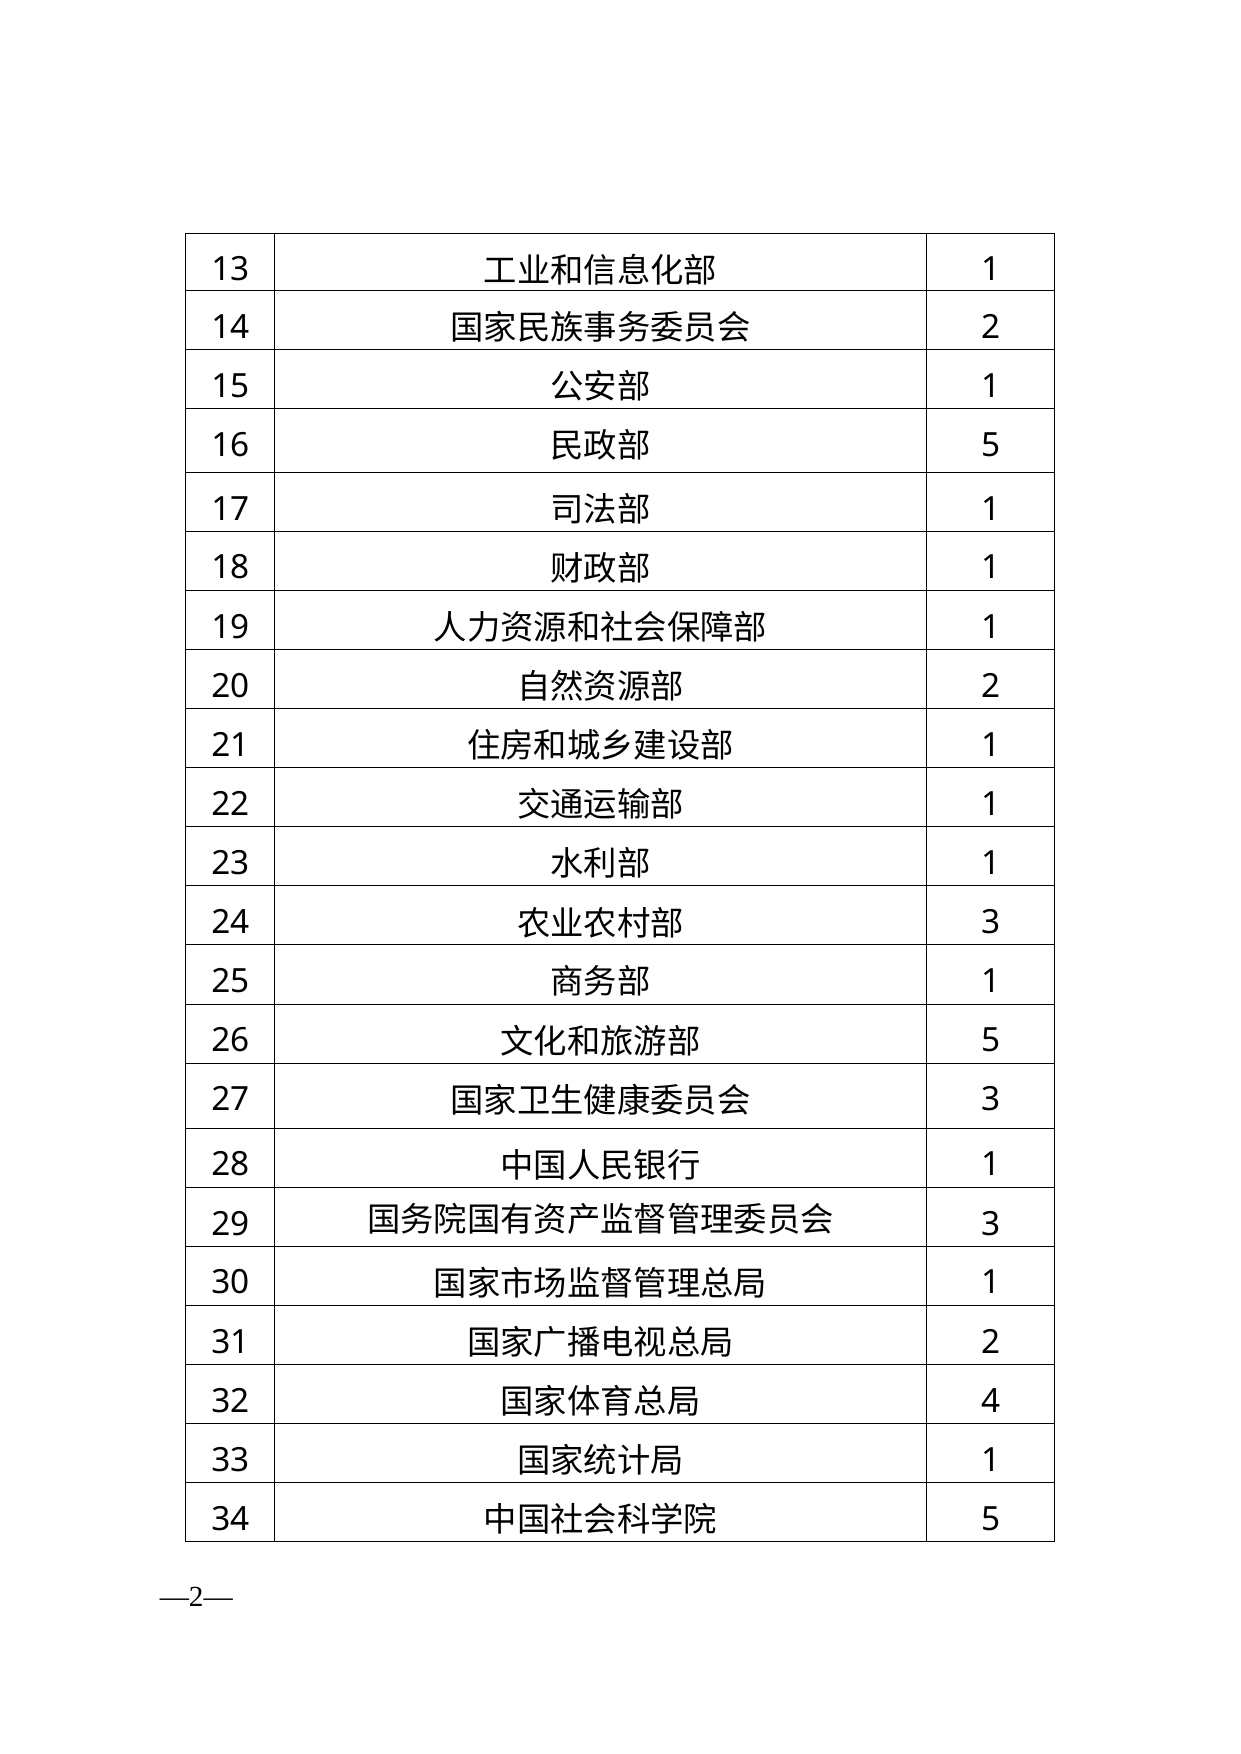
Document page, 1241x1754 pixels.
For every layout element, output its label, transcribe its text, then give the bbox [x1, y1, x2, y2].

table_cell 24 [186, 886, 274, 944]
table_cell 14 [186, 291, 274, 349]
table_cell 3 [927, 1064, 1054, 1128]
table_cell 5 [927, 1483, 1054, 1541]
table_cell 19 [186, 591, 274, 649]
table_cell 司法部 [275, 473, 926, 531]
table_cell 1 [927, 768, 1054, 826]
table_cell 财政部 [275, 532, 926, 590]
table_cell 国家统计局 [275, 1424, 926, 1482]
table_cell 20 [186, 650, 274, 708]
table_cell 22 [186, 768, 274, 826]
table_cell 1 [927, 473, 1054, 531]
table_cell 5 [927, 1005, 1054, 1062]
table_cell 国务院国有资产监督管理委员会 [275, 1188, 926, 1246]
table_cell 18 [186, 532, 274, 590]
table_cell 农业农村部 [275, 886, 926, 944]
table_cell 16 [186, 409, 274, 472]
table_cell 31 [186, 1306, 274, 1364]
table_cell 国家民族事务委员会 [275, 291, 926, 349]
table_cell 30 [186, 1247, 274, 1305]
table_cell 1 [927, 234, 1054, 290]
table_cell 商务部 [275, 945, 926, 1003]
table_cell 1 [927, 591, 1054, 649]
table_cell 工业和信息化部 [275, 234, 926, 290]
table_cell 3 [927, 886, 1054, 944]
table_cell 交通运输部 [275, 768, 926, 826]
table_cell 中国人民银行 [275, 1129, 926, 1187]
table_cell 1 [927, 1424, 1054, 1482]
table_cell 自然资源部 [275, 650, 926, 708]
table_cell 15 [186, 350, 274, 408]
table_cell 28 [186, 1129, 274, 1187]
table_cell 34 [186, 1483, 274, 1541]
table_cell 1 [927, 827, 1054, 885]
table_cell 1 [927, 1247, 1054, 1305]
table_cell 1 [927, 945, 1054, 1003]
table_cell 13 [186, 234, 274, 290]
table_cell 4 [927, 1365, 1054, 1423]
table_cell 26 [186, 1005, 274, 1062]
table_cell 水利部 [275, 827, 926, 885]
table_cell 2 [927, 1306, 1054, 1364]
table_cell 21 [186, 709, 274, 767]
table_cell 文化和旅游部 [275, 1005, 926, 1062]
table_cell 17 [186, 473, 274, 531]
table_cell 国家广播电视总局 [275, 1306, 926, 1364]
table_cell 23 [186, 827, 274, 885]
table_cell 国家卫生健康委员会 [275, 1064, 926, 1128]
table_cell 国家体育总局 [275, 1365, 926, 1423]
table_cell 2 [927, 291, 1054, 349]
table_cell 1 [927, 532, 1054, 590]
table_cell 32 [186, 1365, 274, 1423]
table_cell 人力资源和社会保障部 [275, 591, 926, 649]
table_cell 1 [927, 1129, 1054, 1187]
table_cell 25 [186, 945, 274, 1003]
table_cell 公安部 [275, 350, 926, 408]
table_cell 国家市场监督管理总局 [275, 1247, 926, 1305]
table_cell 3 [927, 1188, 1054, 1246]
table_cell 1 [927, 709, 1054, 767]
table_cell 民政部 [275, 409, 926, 472]
table_cell 29 [186, 1188, 274, 1246]
table_cell 27 [186, 1064, 274, 1128]
table_cell 中国社会科学院 [275, 1483, 926, 1541]
table_cell 2 [927, 650, 1054, 708]
table_cell 5 [927, 409, 1054, 472]
table_cell 1 [927, 350, 1054, 408]
table_cell 33 [186, 1424, 274, 1482]
table_cell 住房和城乡建设部 [275, 709, 926, 767]
